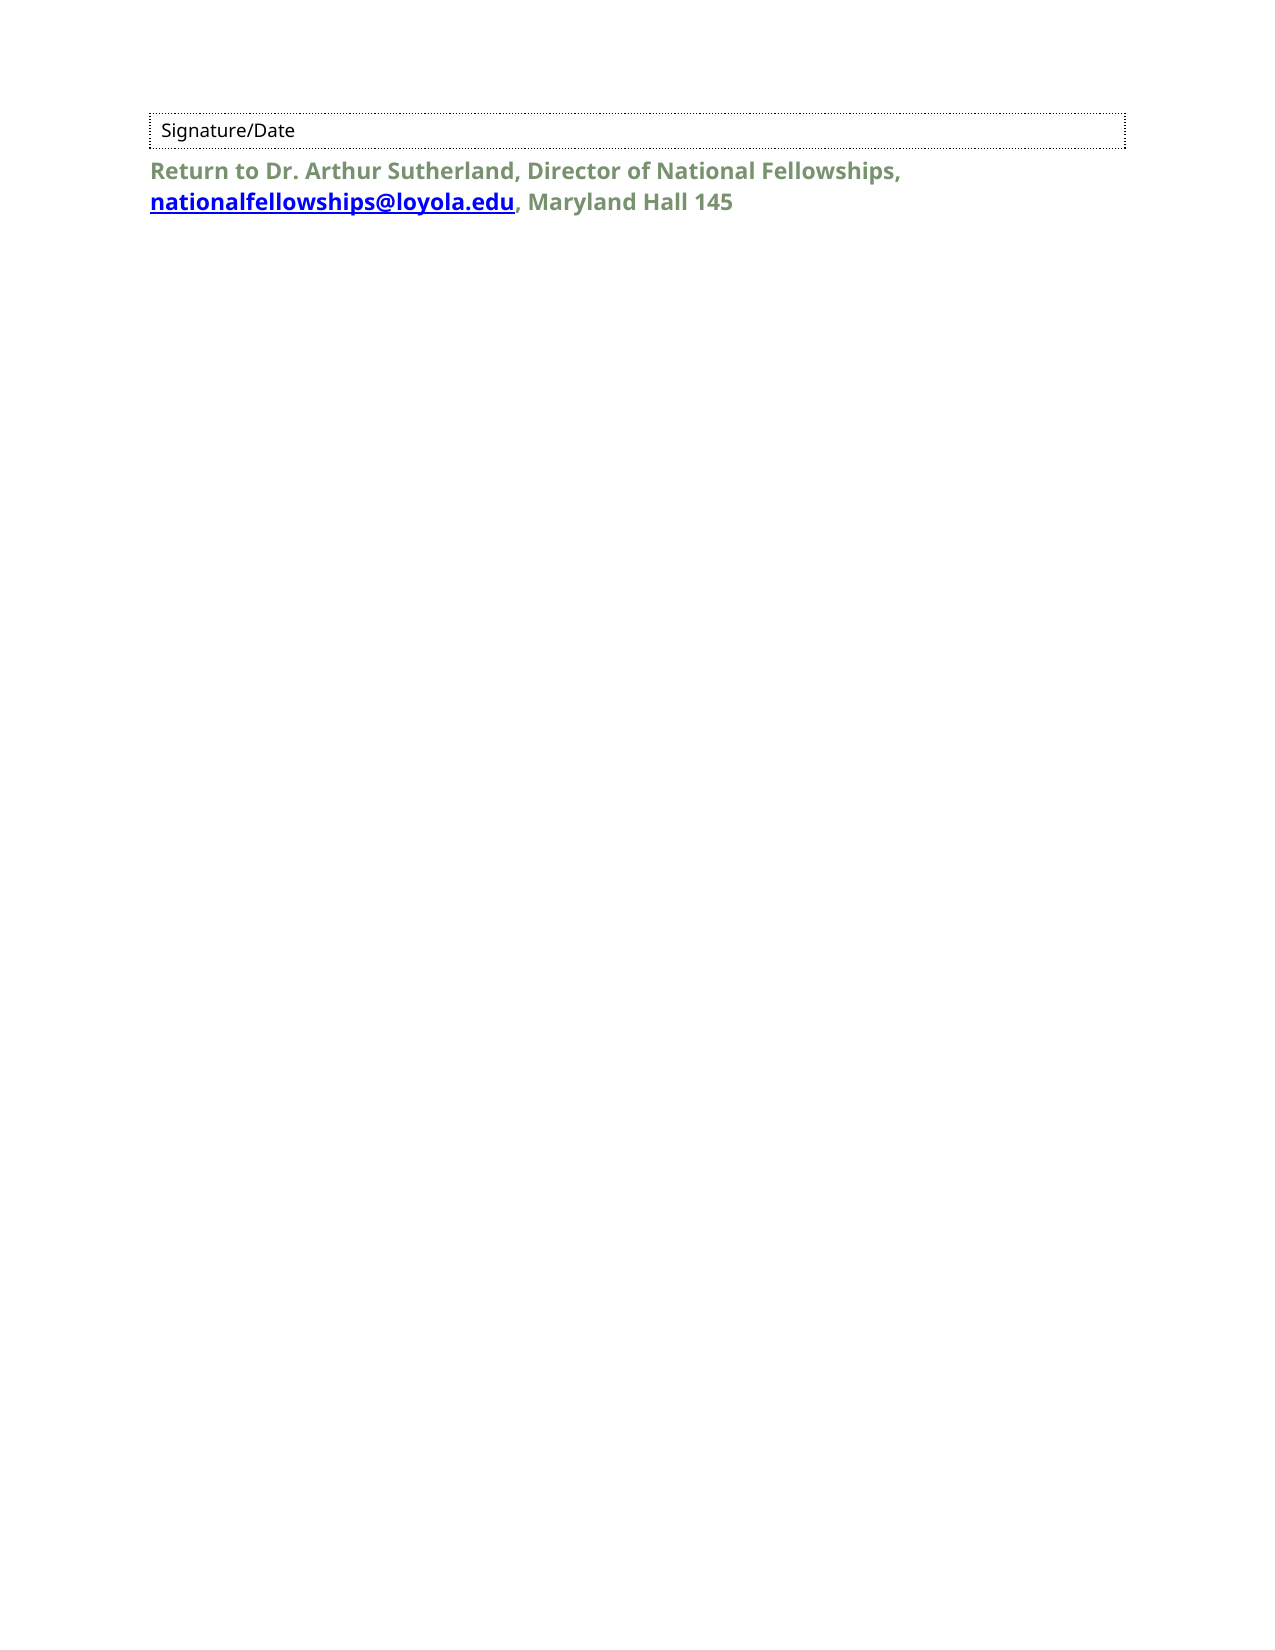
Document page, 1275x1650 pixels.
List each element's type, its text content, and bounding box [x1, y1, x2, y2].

subtitle Return to Dr. Arthur Sutherland, Director of National Fellowships, nationalfellowships@loyola.edu, Maryland Hall 145 [150, 155, 1125, 217]
table_cell Signature/Date [150, 113, 1125, 147]
